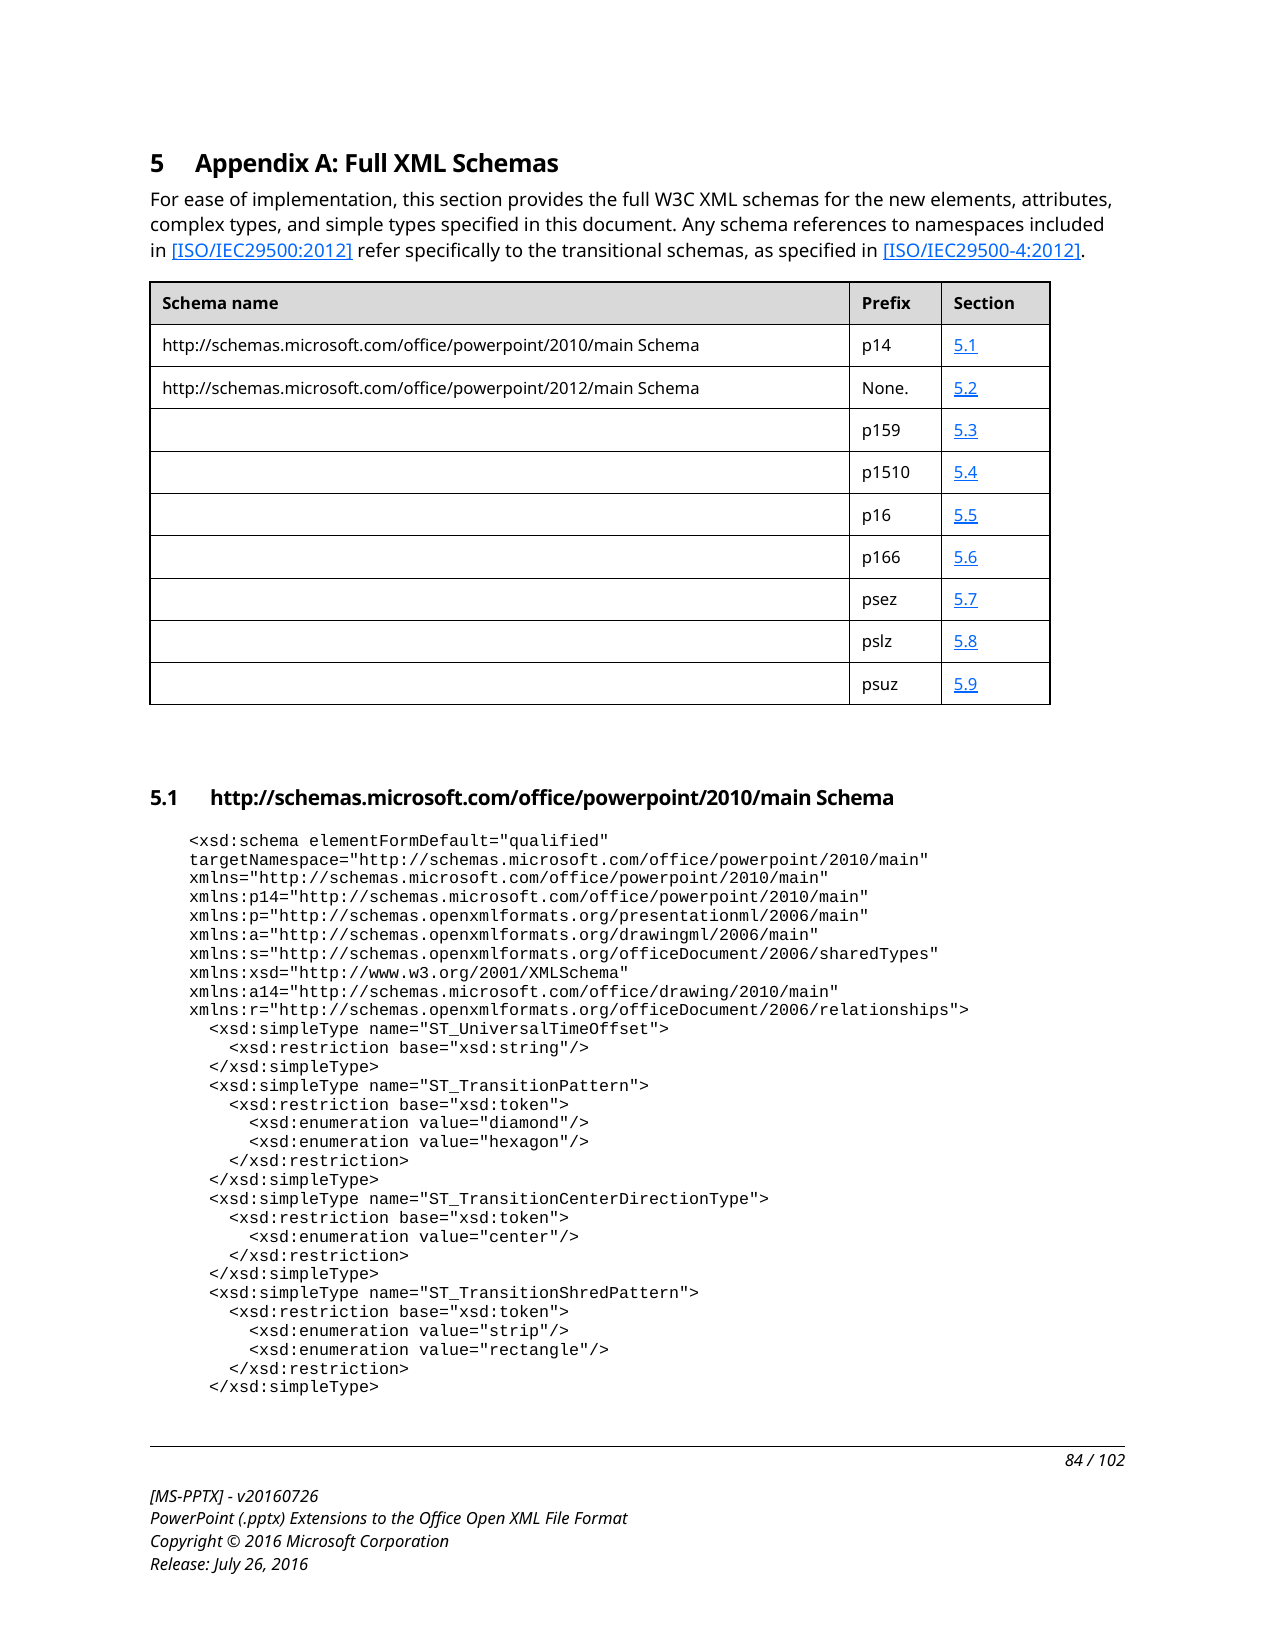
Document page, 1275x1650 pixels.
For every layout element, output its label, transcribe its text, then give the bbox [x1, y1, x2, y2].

text <xsd:restriction base="xsd:string"/> [175, 1025, 1137, 1044]
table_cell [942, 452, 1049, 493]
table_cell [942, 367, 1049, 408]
text <xsd:enumeration value="center"/> [175, 1214, 1137, 1232]
text <xsd:simpleType name="ST_UniversalTimeOffset"> [175, 1006, 1137, 1025]
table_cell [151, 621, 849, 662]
text <xsd:simpleType name="ST_TransitionShredPattern"> [175, 1270, 1137, 1289]
text </xsd:simpleType> [175, 1364, 1137, 1408]
subtitle Appendix A: Full XML Schemas [150, 146, 1125, 180]
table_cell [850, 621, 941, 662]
text <xsd:enumeration value="diamond"/> [175, 1101, 1137, 1119]
subtitle http://schemas.microsoft.com/office/powerpoint/2010/main Schema [150, 783, 1125, 811]
text </xsd:simpleType> [175, 1044, 1137, 1063]
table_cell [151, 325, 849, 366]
text </xsd:restriction> [175, 1232, 1137, 1251]
text <xsd:enumeration value="strip"/> [175, 1308, 1137, 1327]
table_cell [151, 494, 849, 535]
text For ease of implementation, this section provides the full W3C XML schemas for the new elements, attributes, complex types, and simple types specified in this document. Any schema references to namespaces included in [ISO/IEC29500:2012] refer specifically to the transitional schemas, as specified in [ISO/IEC29500-4:2012]. [150, 186, 1125, 263]
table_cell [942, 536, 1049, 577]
text <xsd:simpleType name="ST_TransitionCenterDirectionType"> [175, 1176, 1137, 1195]
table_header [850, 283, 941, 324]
text </xsd:restriction> [175, 1346, 1137, 1364]
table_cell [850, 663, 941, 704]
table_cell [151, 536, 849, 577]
text <xsd:simpleType name="ST_TransitionPattern"> [175, 1063, 1137, 1082]
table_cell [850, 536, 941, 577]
text <xsd:schema elementFormDefault="qualified" targetNamespace="http://schemas.microsoft.com/office/powerpoint/2010/main" xmlns="http://schemas.microsoft.com/office/powerpoint/2010/main" xmlns:p14="http://schemas.microsoft.com/office/powerpoint/2010/main" xmlns:p="http://schemas.openxmlformats.org/presentationml/2006/main" xmlns:a="http://schemas.openxmlformats.org/drawingml/2006/main" xmlns:s="http://schemas.openxmlformats.org/officeDocument/2006/sharedTypes" xmlns:xsd="http://www.w3.org/2001/XMLSchema" xmlns:a14="http://schemas.microsoft.com/office/drawing/2010/main" xmlns:r="http://schemas.openxmlformats.org/officeDocument/2006/relationships"> [175, 824, 1137, 1006]
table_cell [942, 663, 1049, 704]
text </xsd:restriction> [175, 1138, 1137, 1157]
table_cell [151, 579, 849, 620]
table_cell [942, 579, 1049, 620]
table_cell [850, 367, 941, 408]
text </xsd:simpleType> [175, 1251, 1137, 1270]
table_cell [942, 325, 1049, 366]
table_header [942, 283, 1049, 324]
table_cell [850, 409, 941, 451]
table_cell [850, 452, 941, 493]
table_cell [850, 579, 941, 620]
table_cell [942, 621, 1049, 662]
text <xsd:restriction base="xsd:token"> [175, 1289, 1137, 1308]
text <xsd:restriction base="xsd:token"> [175, 1195, 1137, 1214]
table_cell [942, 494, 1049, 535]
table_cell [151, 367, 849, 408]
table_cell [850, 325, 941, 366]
text </xsd:simpleType> [175, 1157, 1137, 1176]
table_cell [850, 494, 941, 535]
text <xsd:restriction base="xsd:token"> [175, 1082, 1137, 1101]
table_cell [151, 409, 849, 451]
text <xsd:enumeration value="rectangle"/> [175, 1327, 1137, 1346]
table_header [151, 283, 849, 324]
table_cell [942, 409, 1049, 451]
text <xsd:enumeration value="hexagon"/> [175, 1119, 1137, 1138]
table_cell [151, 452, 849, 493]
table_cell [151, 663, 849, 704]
